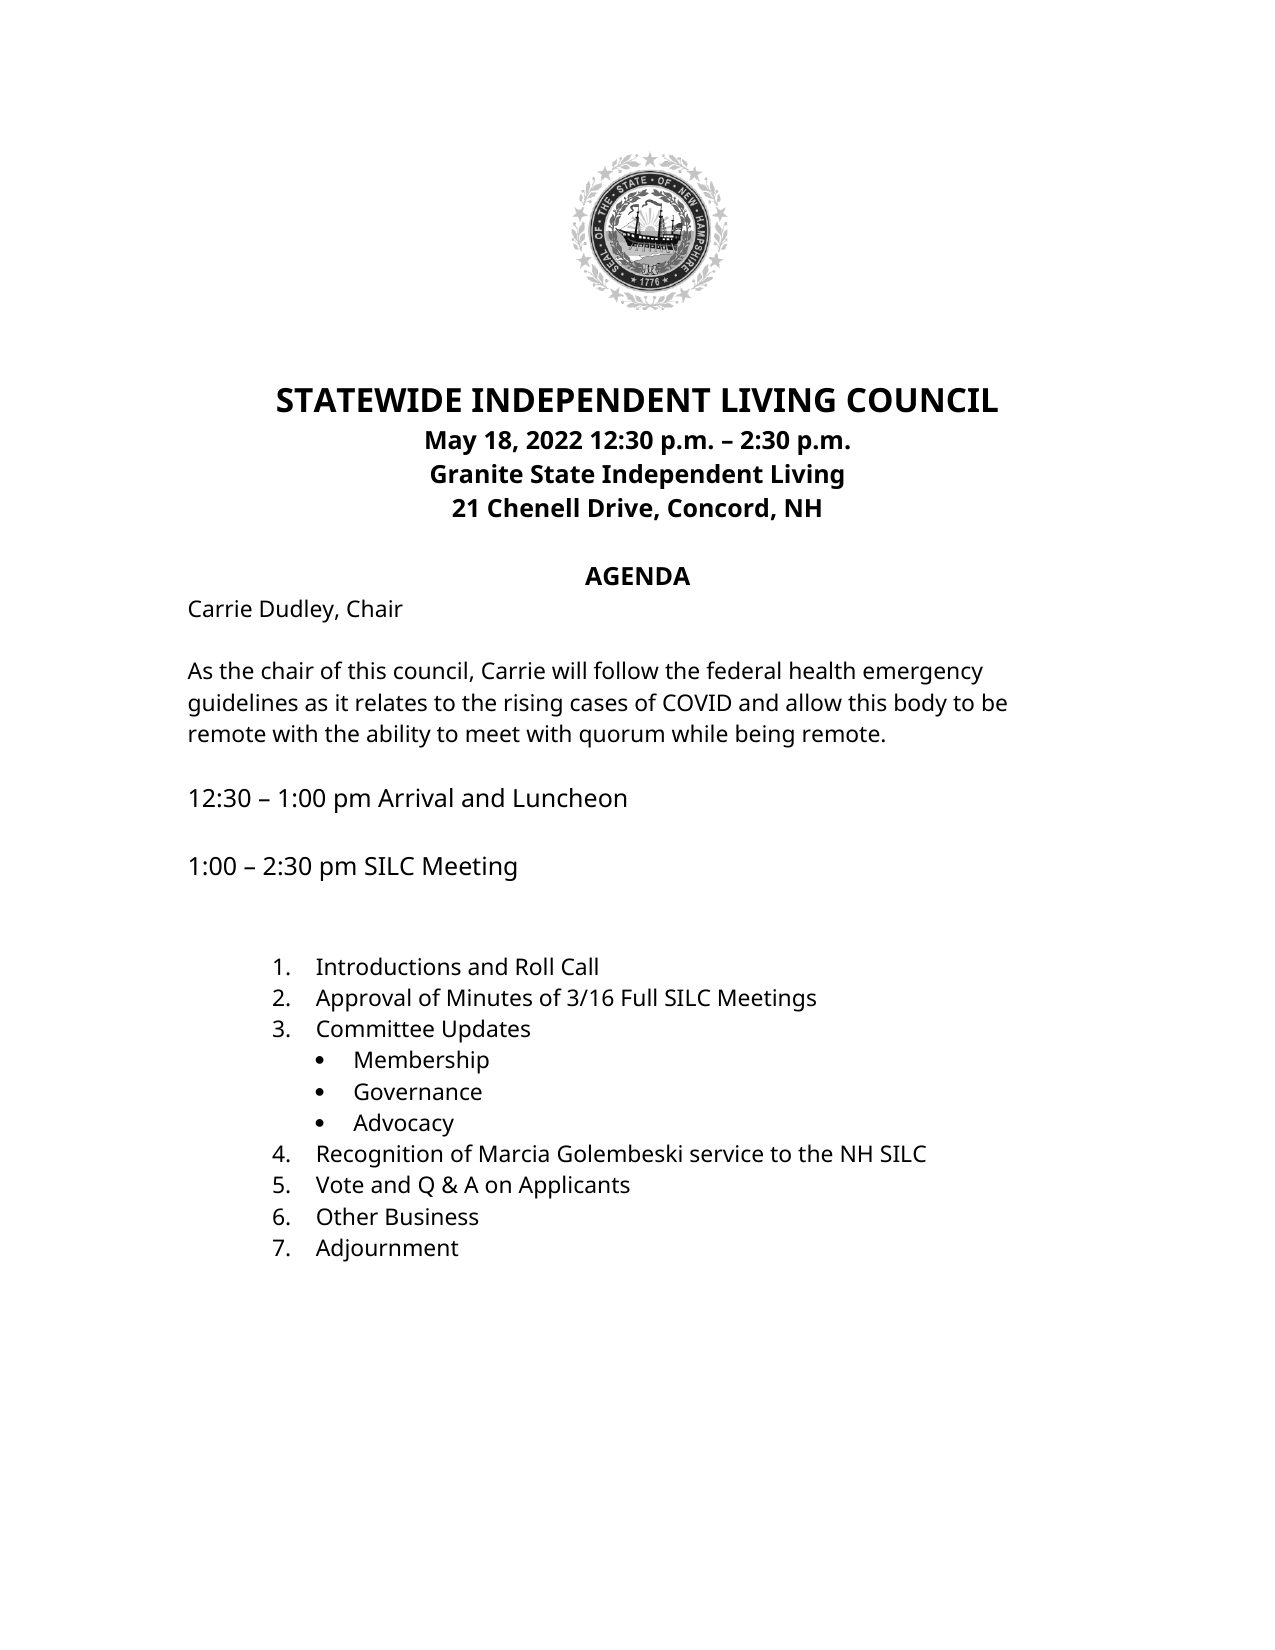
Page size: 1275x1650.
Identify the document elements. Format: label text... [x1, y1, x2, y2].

list Membership [316, 1044, 1087, 1076]
list Introductions and Roll Call [272, 951, 1087, 982]
list Adjournment [272, 1232, 1087, 1263]
list Governance [316, 1076, 1087, 1107]
text AGENDA [187, 559, 1087, 593]
list Committee Updates [272, 1013, 1087, 1044]
list Approval of Minutes of 3/16 Full SILC Meetings [272, 982, 1087, 1013]
text Granite State Independent Living [187, 457, 1087, 491]
text STATEWIDE INDEPENDENT LIVING COUNCIL [187, 377, 1087, 422]
text May 18, 2022 12:30 p.m. – 2:30 p.m. [187, 422, 1087, 457]
text 21 Chenell Drive, Concord, NH [187, 491, 1087, 525]
text 1:00 – 2:30 pm SILC Meeting [187, 848, 1087, 882]
list Recognition of Marcia Golembeski service to the NH SILC [272, 1138, 1087, 1169]
list Advocacy [316, 1107, 1087, 1138]
text Carrie Dudley, Chair [187, 593, 1087, 624]
text 12:30 – 1:00 pm Arrival and Luncheon [187, 780, 1087, 814]
list Other Business [272, 1201, 1087, 1232]
list Vote and Q & A on Applicants [272, 1169, 1087, 1201]
text As the chair of this council, Carrie will follow the federal health emergency guidelines as it relates to the rising cases of COVID and allow this body to be remote with the ability to meet with quorum while being remote. [187, 655, 1087, 749]
